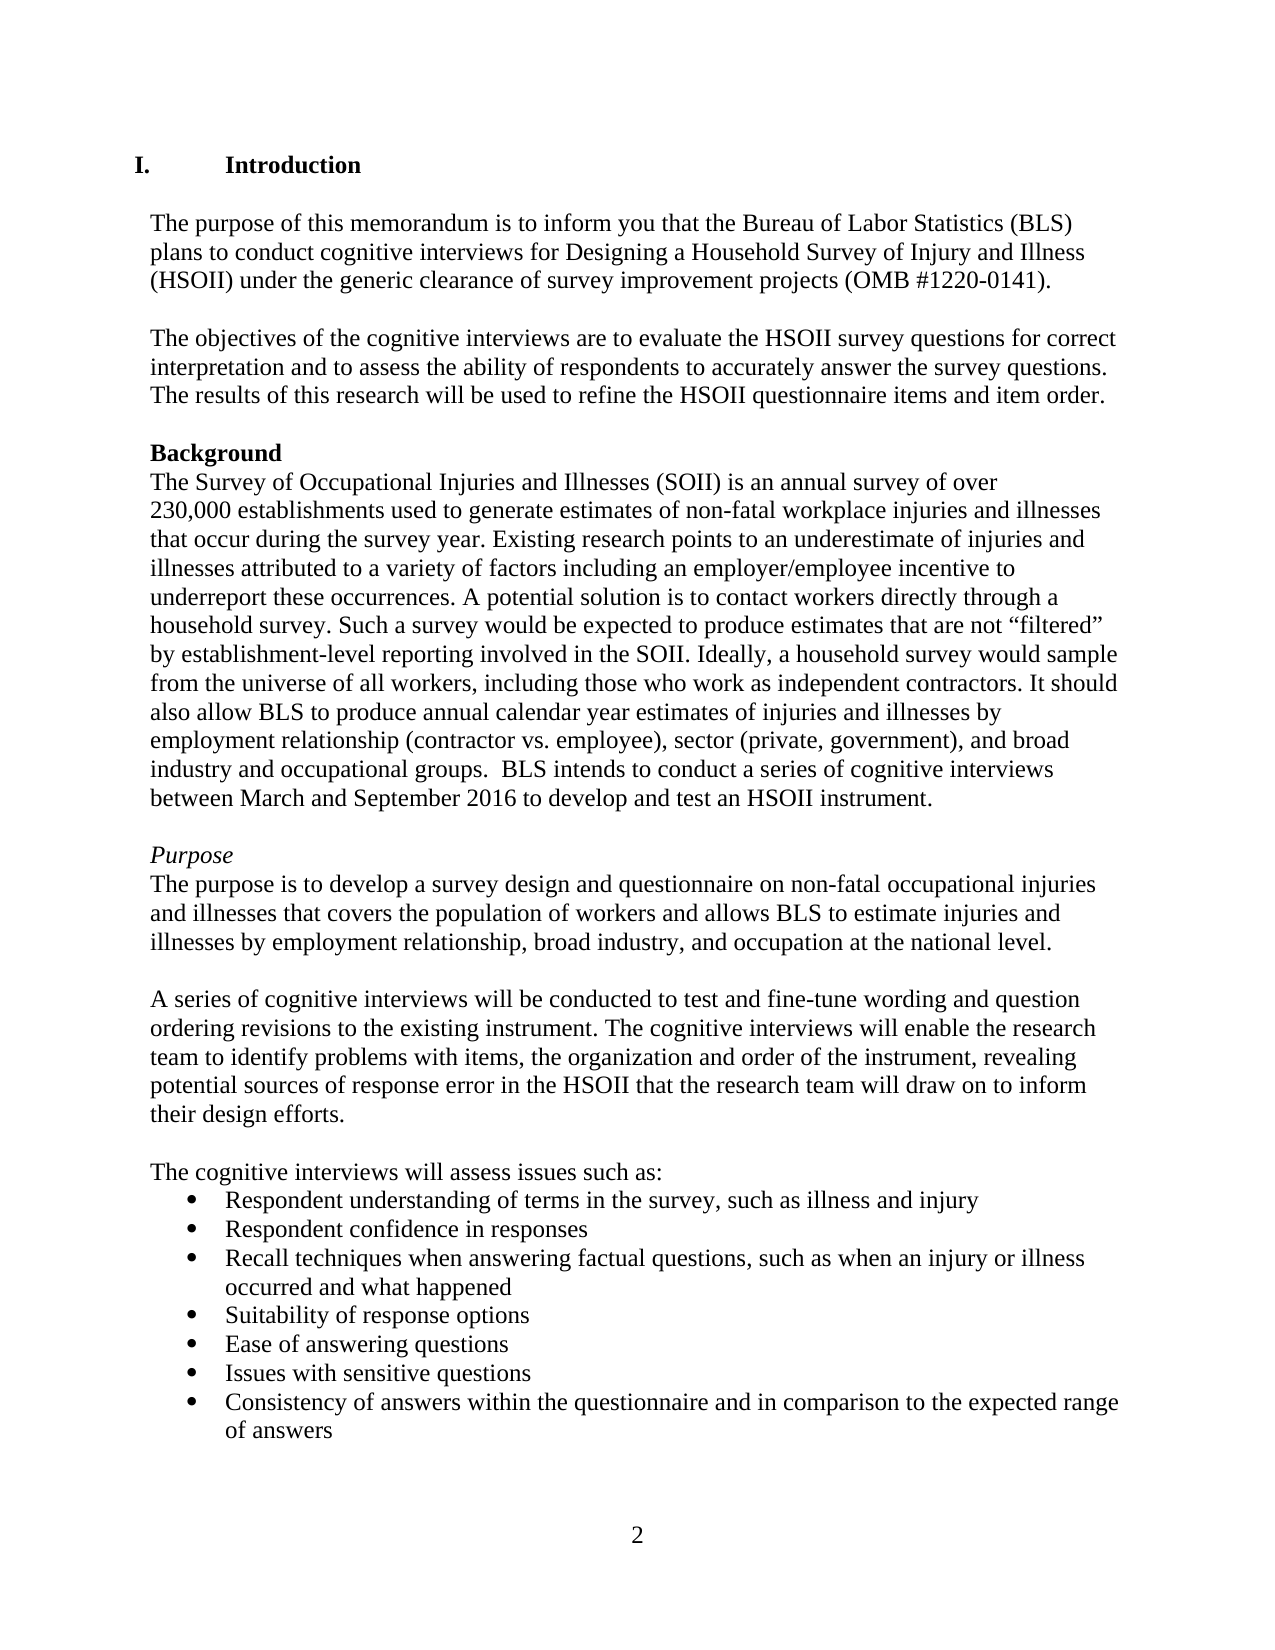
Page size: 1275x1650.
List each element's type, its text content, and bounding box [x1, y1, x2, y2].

text 230,000 establishments used to generate estimates of non-fatal workplace injuries and illnesses that occur during the survey year. Existing research points to an underestimate of injuries and illnesses attributed to a variety of factors including an employer/employee incentive to underreport these occurrences. A potential solution is to contact workers directly through a household survey. Such a survey would be expected to produce estimates that are not “filtered” by establishment-level reporting involved in the SOII. Ideally, a household survey would sample from the universe of all workers, including those who work as independent contractors. It should also allow BLS to produce annual calendar year estimates of injuries and illnesses by employment relationship (contractor vs. employee), sector (private, government), and broad industry and occupational groups. BLS intends to conduct a series of cognitive interviews between March and September 2016 to develop and test an HSOII instrument. [150, 496, 1125, 812]
list Recall techniques when answering factual questions, such as when an injury or illness occurred and what happened [187, 1243, 1125, 1301]
text The purpose of this memorandum is to inform you that the Bureau of Labor Statistics (BLS) plans to conduct cognitive interviews for Designing a Household Survey of Injury and Illness (HSOII) under the generic clearance of survey improvement projects (OMB #1220-0141). [150, 208, 1125, 294]
text The Survey of Occupational Injuries and Illnesses (SOII) is an annual survey of over [150, 467, 1125, 496]
list Respondent confidence in responses [187, 1214, 1125, 1243]
subtitle Background [150, 438, 1125, 467]
list Suitability of response options [187, 1301, 1125, 1329]
text A series of cognitive interviews will be conducted to test and fine-tune wording and question ordering revisions to the existing instrument. The cognitive interviews will enable the research team to identify problems with items, the organization and order of the instrument, revealing potential sources of response error in the HSOII that the research team will draw on to inform their design efforts. [150, 984, 1125, 1128]
list Introduction [150, 150, 1022, 179]
list Consistency of answers within the questionnaire and in comparison to the expected range of answers [187, 1387, 1125, 1444]
list Issues with sensitive questions [187, 1358, 1125, 1387]
subtitle Purpose [150, 841, 1125, 869]
text The purpose is to develop a survey design and questionnaire on non-fatal occupational injuries and illnesses that covers the population of workers and allows BLS to estimate injuries and illnesses by employment relationship, broad industry, and occupation at the national level. [150, 869, 1125, 956]
list Ease of answering questions [187, 1329, 1125, 1358]
text The objectives of the cognitive interviews are to evaluate the HSOII survey questions for correct interpretation and to assess the ability of respondents to accurately answer the survey questions. The results of this research will be used to refine the HSOII questionnaire items and item order. [150, 323, 1125, 409]
text The cognitive interviews will assess issues such as: [150, 1157, 1125, 1186]
list Respondent understanding of terms in the survey, such as illness and injury [187, 1186, 1125, 1214]
